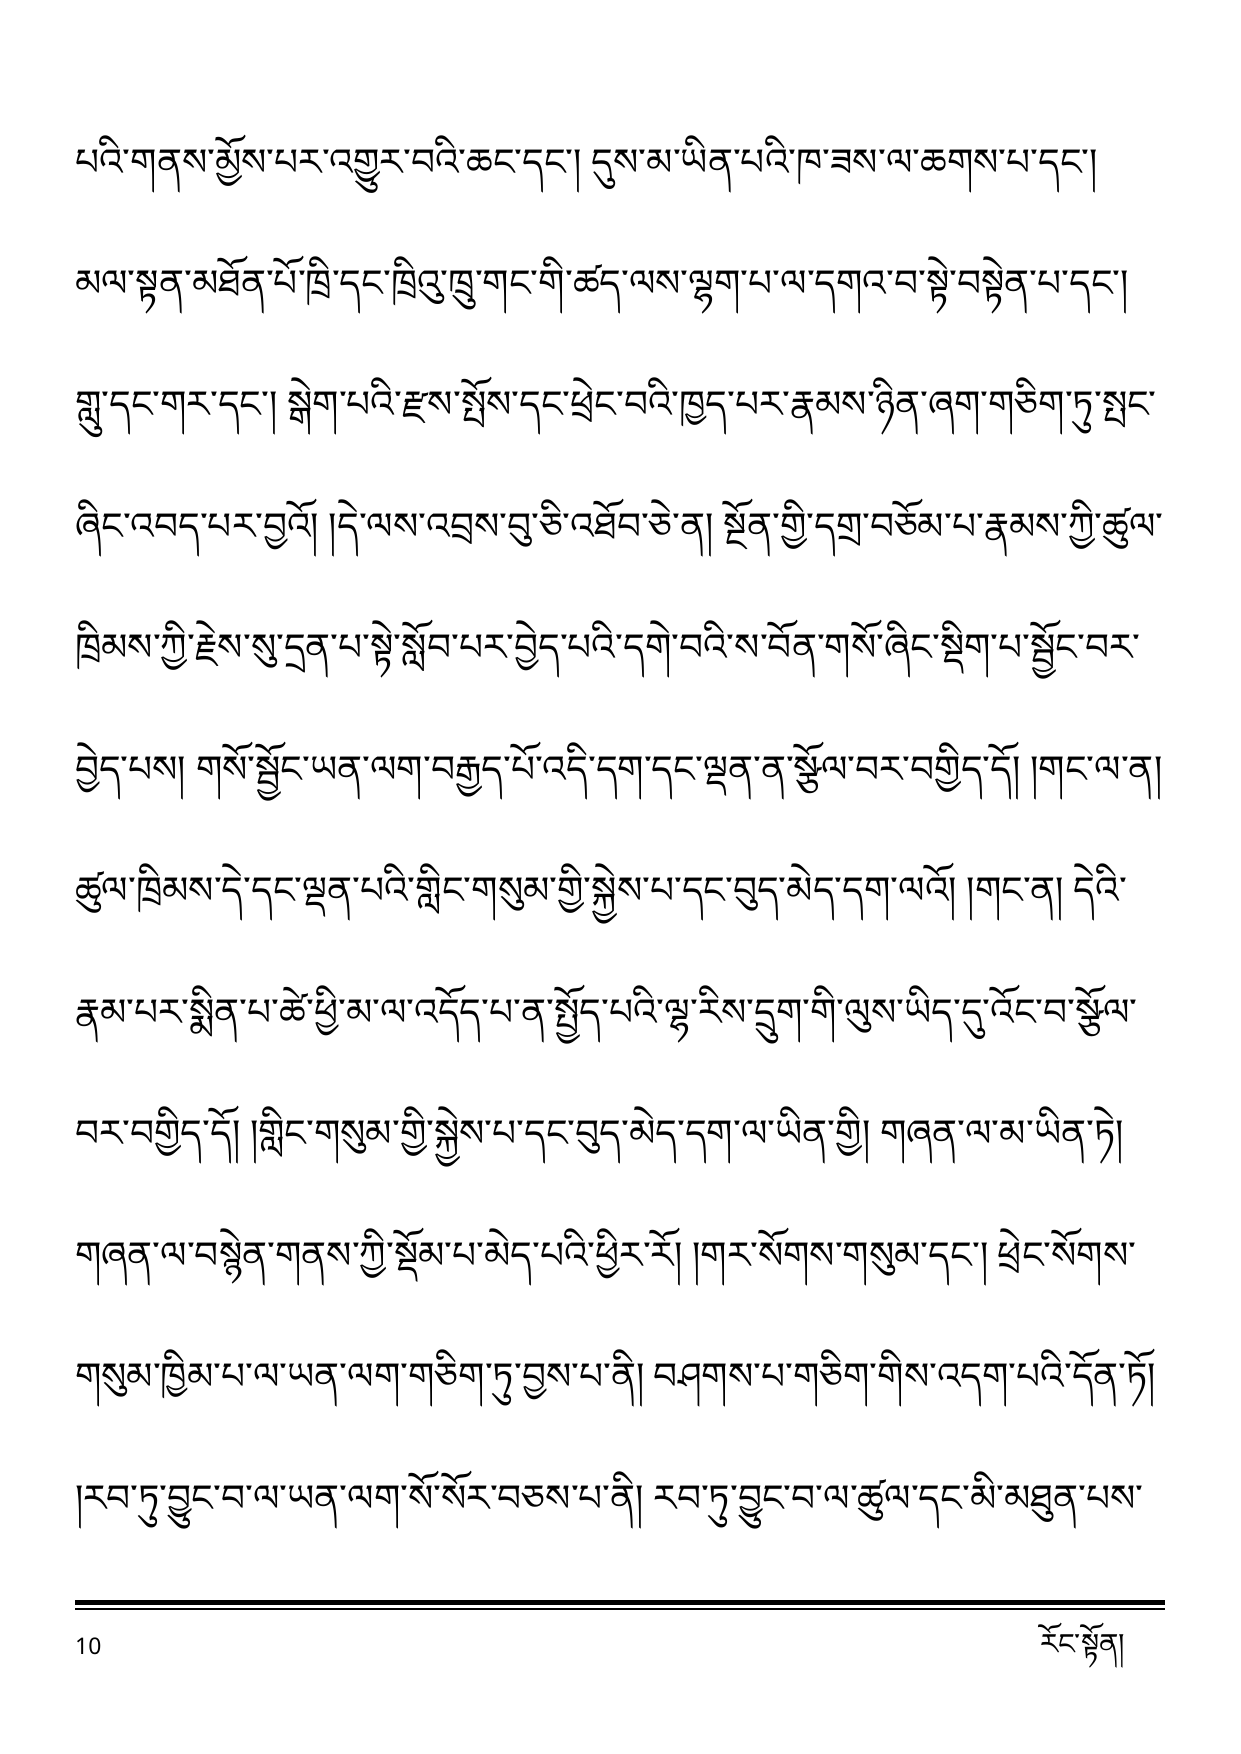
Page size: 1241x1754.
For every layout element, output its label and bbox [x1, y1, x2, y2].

text [75, 120, 1165, 1562]
